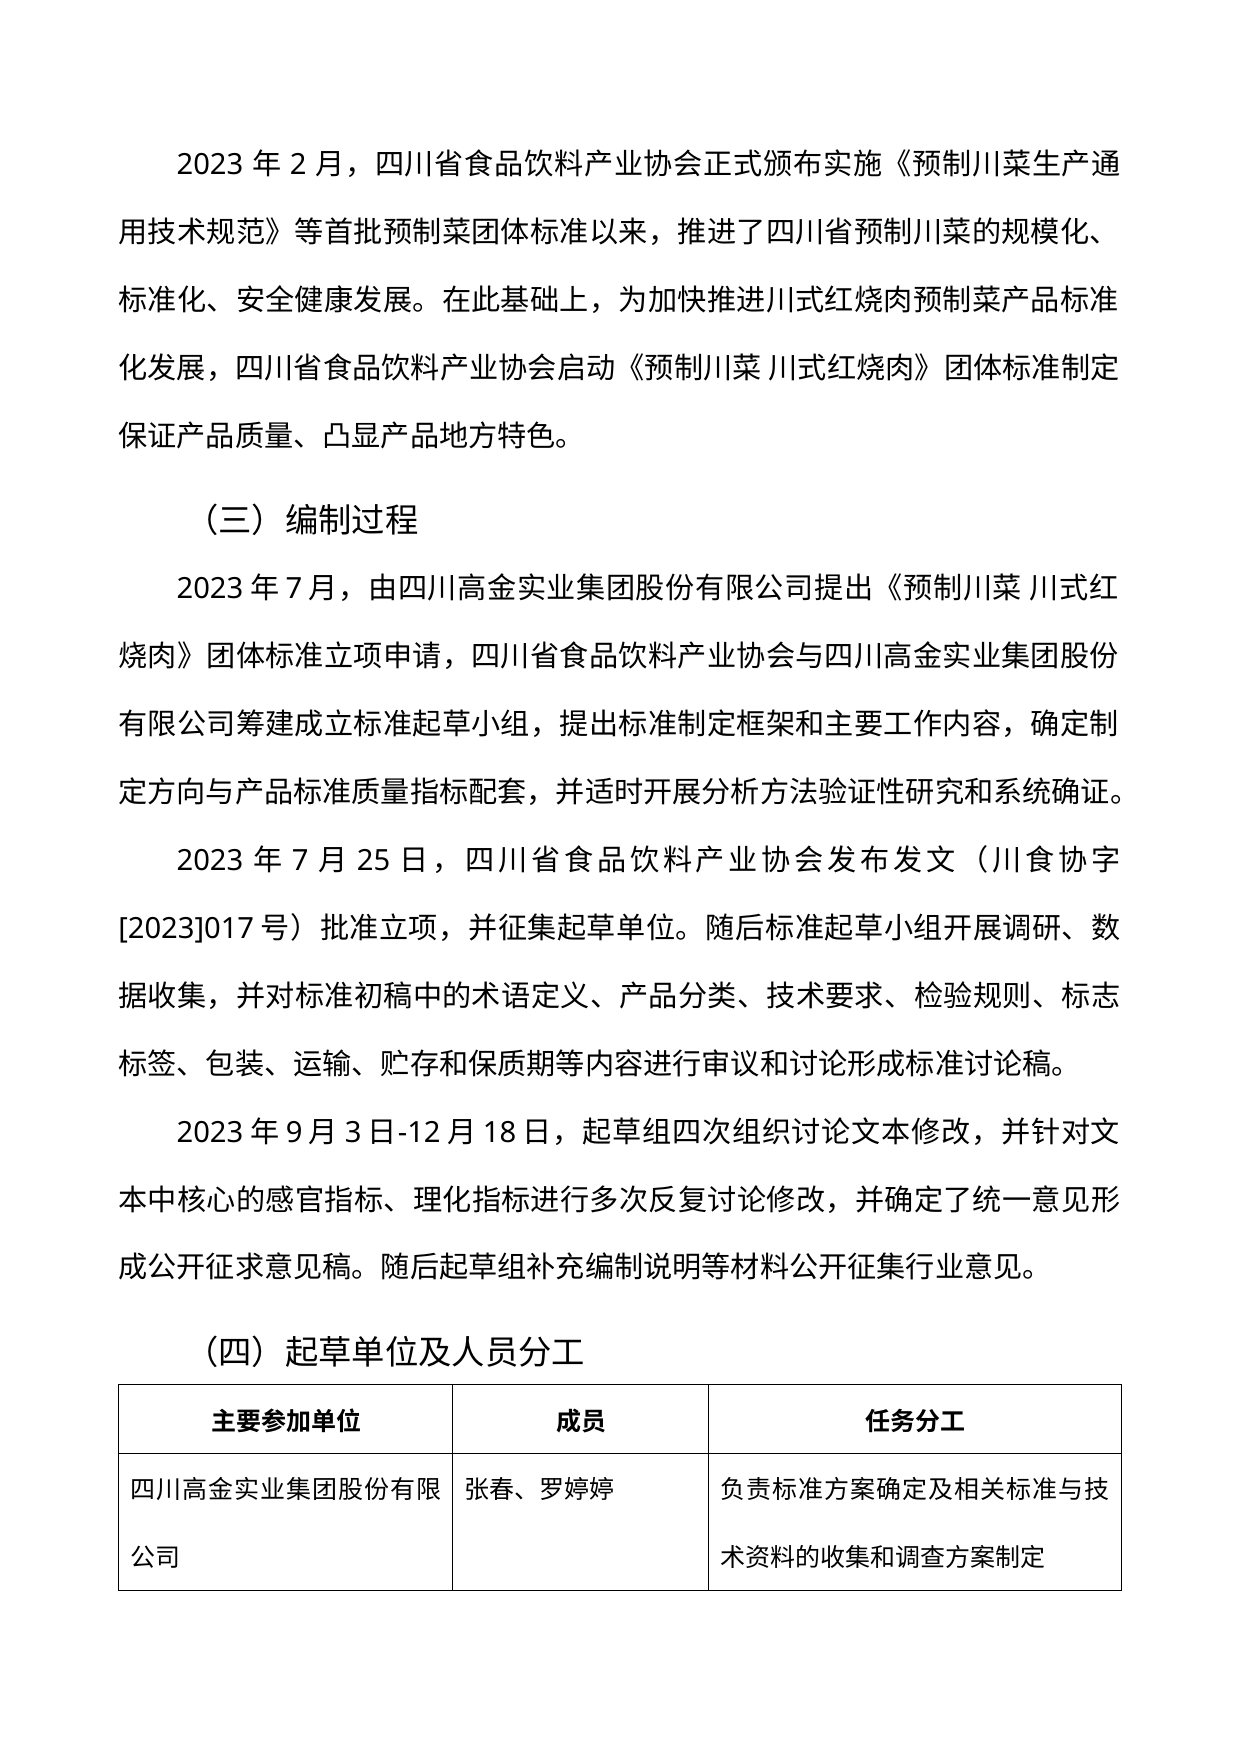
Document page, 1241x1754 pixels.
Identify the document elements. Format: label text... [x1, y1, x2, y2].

text （四）起草单位及人员分工 [118, 1316, 1122, 1384]
text （三）编制过程 [118, 484, 1122, 552]
text 2023年7月，由四川高金实业集团股份有限公司提出《预制川菜 川式红烧肉》团体标准立项申请，四川省食品饮料产业协会与四川高金实业集团股份有限公司筹建成立标准起草小组，提出标准制定框架和主要工作内容，确定制定方向与产品标准质量指标配套，并适时开展分析方法验证性研究和系统确证。 [118, 552, 1122, 824]
table_cell 张春、罗婷婷 [453, 1454, 708, 1590]
table_header 成员 [453, 1385, 708, 1453]
text 2023年9月3日-12月18日，起草组四次组织讨论文本修改，并针对文本中核心的感官指标、理化指标进行多次反复讨论修改，并确定了统一意见形成公开征求意见稿。随后起草组补充编制说明等材料公开征集行业意见。 [118, 1095, 1122, 1299]
table_cell 四川高金实业集团股份有限公司 [119, 1454, 452, 1590]
text 2023年7月25日，四川省食品饮料产业协会发布发文（川食协字[2023]017号）批准立项，并征集起草单位。随后标准起草小组开展调研、数据收集，并对标准初稿中的术语定义、产品分类、技术要求、检验规则、标志、标签、包装、运输、贮存和保质期等内容进行审议和讨论形成标准讨论稿。 [118, 824, 1122, 1095]
table_cell 负责标准方案确定及相关标准与技术资料的收集和调查方案制定 [709, 1454, 1121, 1590]
table_header 任务分工 [709, 1385, 1121, 1453]
text 2023 年 2 月，四川省食品饮料产业协会正式颁布实施《预制川菜生产通用技术规范》等首批预制菜团体标准以来，推进了四川省预制川菜的规模化、标准化、安全健康发展。在此基础上，为加快推进川式红烧肉预制菜产品标准化发展，四川省食品饮料产业协会启动《预制川菜 川式红烧肉》团体标准制定，保证产品质量、凸显产品地方特色。 [118, 128, 1122, 467]
table_header 主要参加单位 [119, 1385, 452, 1453]
